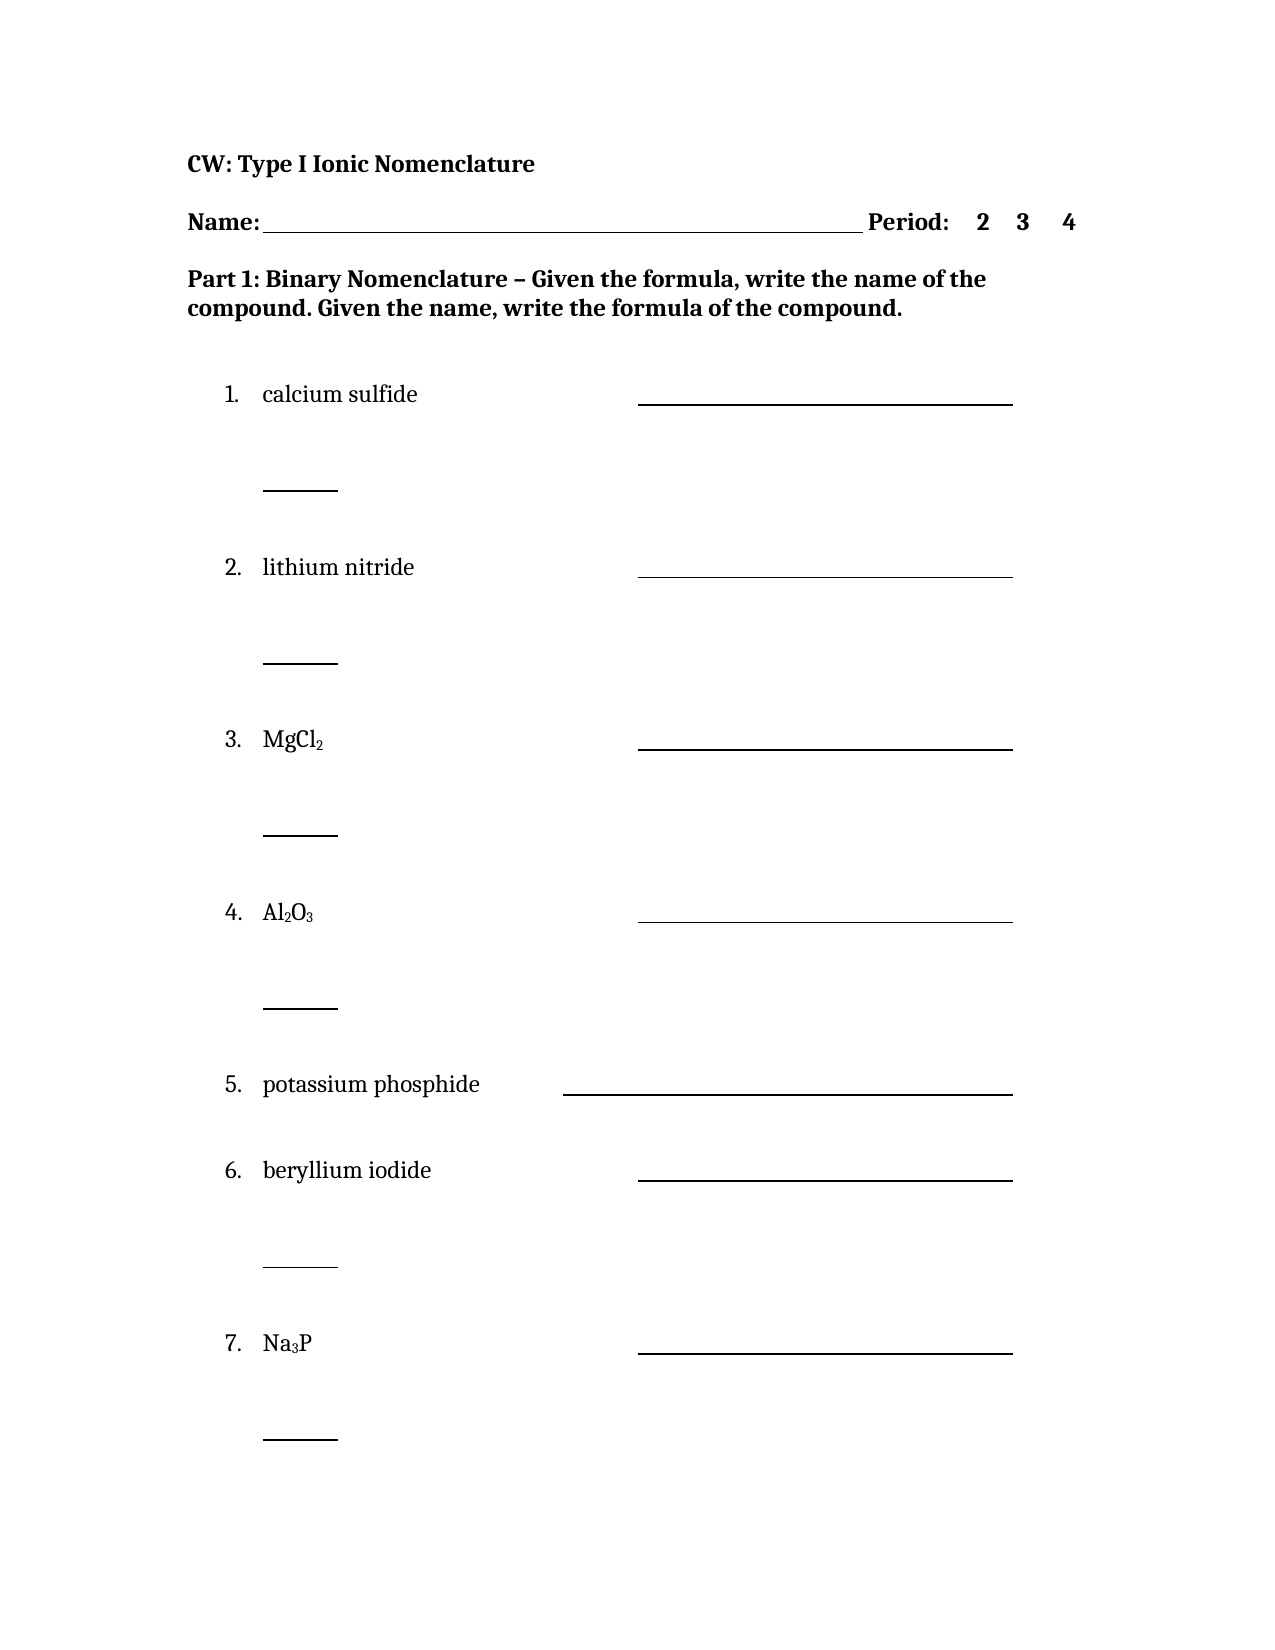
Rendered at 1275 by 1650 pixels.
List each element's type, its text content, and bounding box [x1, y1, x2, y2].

list Al2O3 [225, 897, 1087, 1012]
text Name: Period: 2 3 4 [187, 207, 1087, 236]
text Part 1: Binary Nomenclature – Given the formula, write the name of the compound. Given the name, write the formula of the compound. [187, 265, 1087, 322]
list calcium sulfide [225, 380, 1087, 495]
list beryllium iodide [225, 1156, 1087, 1271]
list lithium nitride [225, 552, 1087, 667]
list MgCl2 [225, 725, 1087, 840]
text CW: Type I Ionic Nomenclature [187, 150, 1087, 179]
list Na3P [225, 1329, 1087, 1444]
list potassium phosphide [225, 1070, 1087, 1099]
